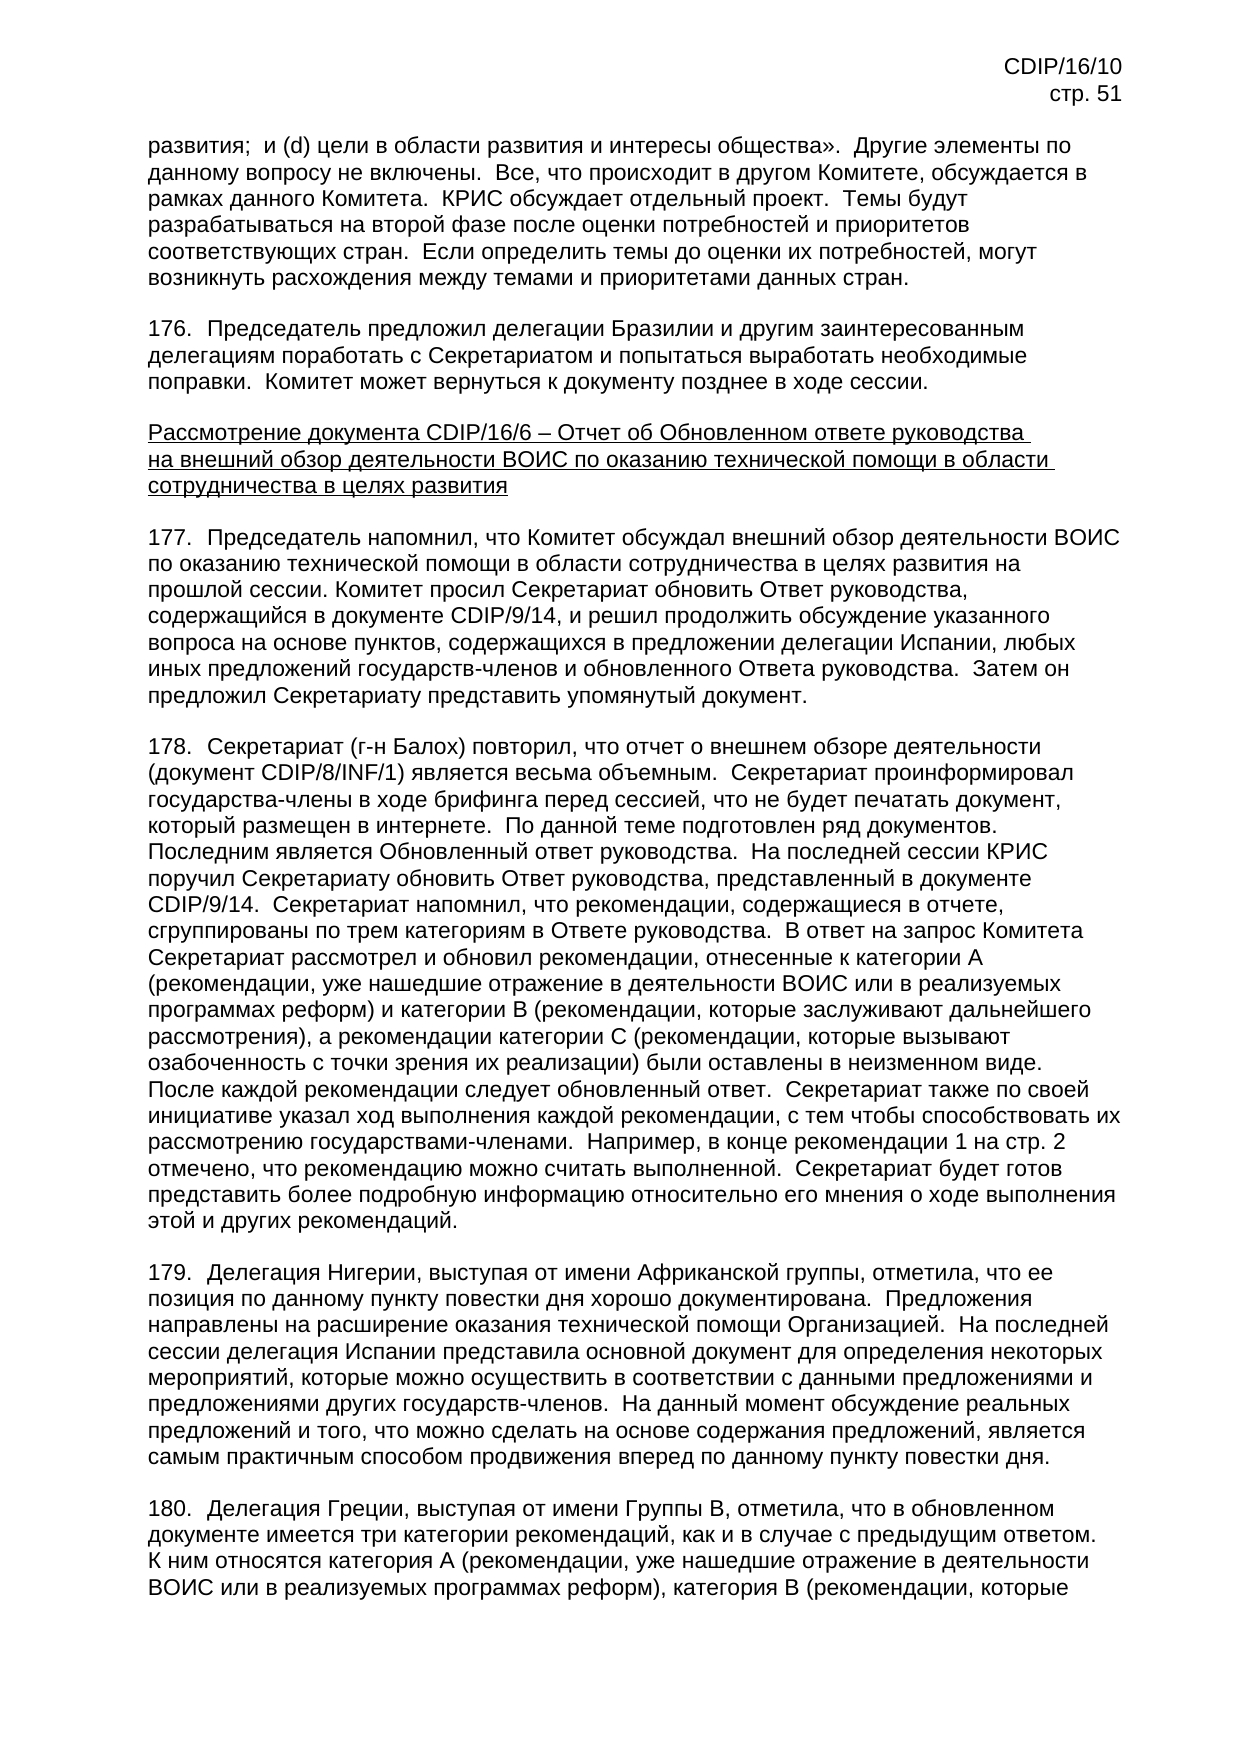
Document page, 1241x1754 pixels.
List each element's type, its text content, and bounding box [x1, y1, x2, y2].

text Рассмотрение документа CDIP/16/6 – Отчет об Обновленном ответе руководства на внешний обзор деятельности ВОИС по оказанию технической помощи в области сотрудничества в целях развития [148, 419, 1122, 498]
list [148, 1494, 1122, 1600]
list Секретариат (г-н Балох) повторил, что отчет о внешнем обзоре деятельности (документ CDIP/8/INF/1) является весьма объемным. Секретариат проинформировал государства-члены в ходе брифинга перед сессией, что не будет печатать документ, который размещен в интернете. По данной теме подготовлен ряд документов. Последним является Обновленный ответ руководства. На последней сессии КРИС поручил Секретариату обновить Ответ руководства, представленный в документе CDIP/9/14. Секретариат напомнил, что рекомендации, содержащиеся в отчете, сгруппированы по трем категориям в Ответе руководства. В ответ на запрос Комитета Секретариат рассмотрел и обновил рекомендации, отнесенные к категории А (рекомендации, уже нашедшие отражение в деятельности ВОИС или в реализуемых программах реформ) и категории В (рекомендации, которые заслуживают дальнейшего рассмотрения), а рекомендации категории С (рекомендации, которые вызывают озабоченность с точки зрения их реализации) были оставлены в неизменном виде. После каждой рекомендации следует обновленный ответ. Секретариат также по своей инициативе указал ход выполнения каждой рекомендации, с тем чтобы способствовать их рассмотрению государствами-членами. Например, в конце рекомендации 1 на стр. 2 отмечено, что рекомендацию можно считать выполненной. Секретариат будет готов представить более подробную информацию относительно его мнения о ходе выполнения этой и других рекомендаций. [148, 733, 1122, 1234]
list Делегация Нигерии, выступая от имени Африканской группы, отметила, что ее позиция по данному пункту повестки дня хорошо документирована. Предложения направлены на расширение оказания технической помощи Организацией. На последней сессии делегация Испании представила основной документ для определения некоторых мероприятий, которые можно осуществить в соответствии с данными предложениями и предложениями других государств-членов. На данный момент обсуждение реальных предложений и того, что можно сделать на основе содержания предложений, является самым практичным способом продвижения вперед по данному пункту повестки дня. [148, 1259, 1122, 1469]
list Председатель предложил делегации Бразилии и другим заинтересованным делегациям поработать с Секретариатом и попытаться выработать необходимые поправки. Комитет может вернуться к документу позднее в ходе сессии. [148, 315, 1122, 394]
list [148, 132, 1122, 290]
list Председатель напомнил, что Комитет обсуждал внешний обзор деятельности ВОИС по оказанию технической помощи в области сотрудничества в целях развития на прошлой сессии. Комитет просил Секретариат обновить Ответ руководства, содержащийся в документе CDIP/9/14, и решил продолжить обсуждение указанного вопроса на основе пунктов, содержащихся в предложении делегации Испании, любых иных предложений государств-членов и обновленного Ответа руководства. Затем он предложил Секретариату представить упомянутый документ. [148, 523, 1122, 708]
